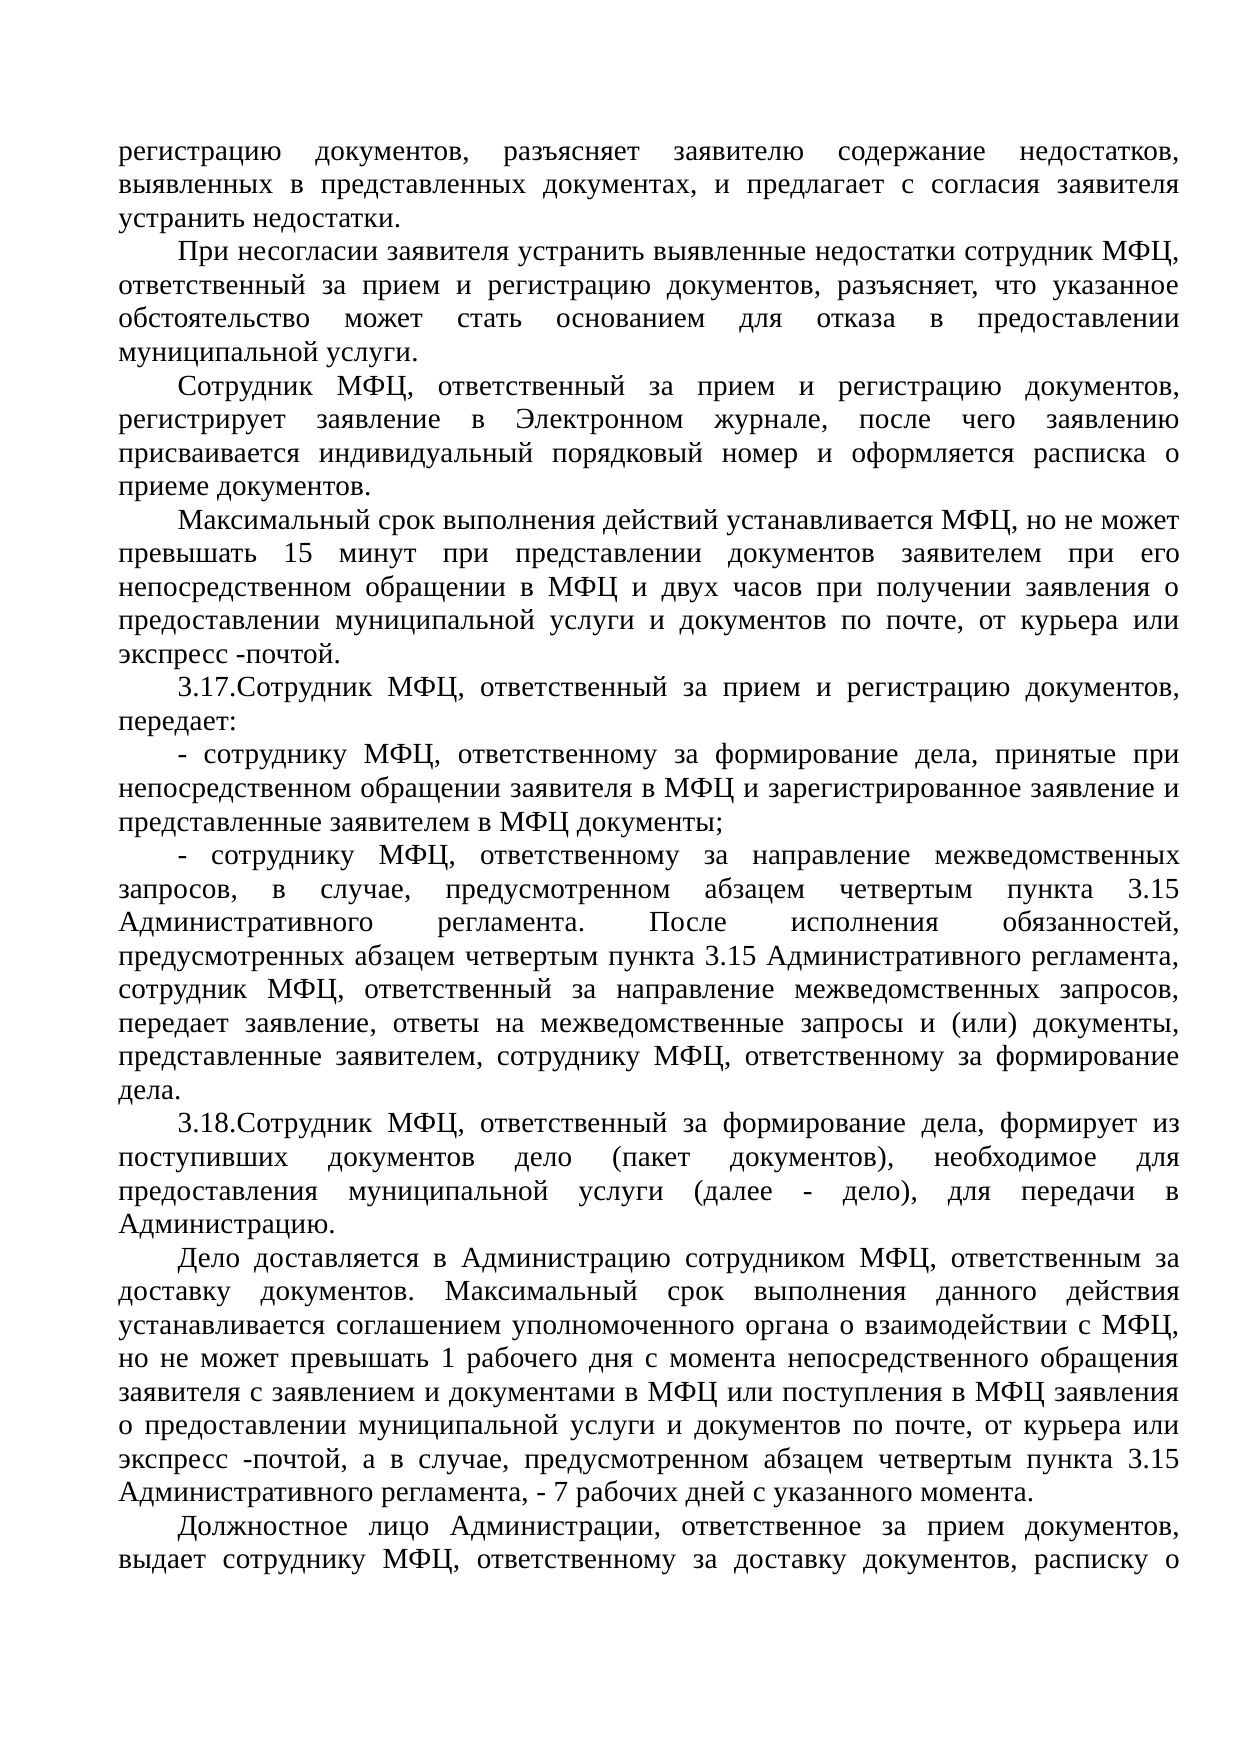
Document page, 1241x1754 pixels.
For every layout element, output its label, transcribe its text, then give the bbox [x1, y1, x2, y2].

text 3.17.Сотрудник МФЦ, ответственный за прием и регистрацию документов, передает: [118, 669, 1181, 737]
text 3.18.Сотрудник МФЦ, ответственный за формирование дела, формирует из поступивших документов дело (пакет документов), необходимое для предоставления муниципальной услуги (далее - дело), для передачи в Администрацию. [118, 1106, 1181, 1240]
text - сотруднику МФЦ, ответственному за направление межведомственных запросов, в случае, предусмотренном абзацем четвертым пункта 3.15 Административного регламента. После исполнения обязанностей, предусмотренных абзацем четвертым пункта 3.15 Административного регламента, сотрудник МФЦ, ответственный за направление межведомственных запросов, передает заявление, ответы на межведомственные запросы и (или) документы, представленные заявителем, сотруднику МФЦ, ответственному за формирование дела. [118, 837, 1181, 1106]
text Максимальный срок выполнения действий устанавливается МФЦ, но не может превышать 15 минут при представлении документов заявителем при его непосредственном обращении в МФЦ и двух часов при получении заявления о предоставлении муниципальной услуги и документов по почте, от курьера или экспресс -почтой. [118, 502, 1181, 669]
text Сотрудник МФЦ, ответственный за прием и регистрацию документов, регистрирует заявление в Электронном журнале, после чего заявлению присваивается индивидуальный порядковый номер и оформляется расписка о приеме документов. [118, 368, 1181, 502]
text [118, 133, 1181, 233]
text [118, 1508, 1181, 1575]
text При несогласии заявителя устранить выявленные недостатки сотрудник МФЦ, ответственный за прием и регистрацию документов, разъясняет, что указанное обстоятельство может стать основанием для отказа в предоставлении муниципальной услуги. [118, 233, 1181, 368]
text - сотруднику МФЦ, ответственному за формирование дела, принятые при непосредственном обращении заявителя в МФЦ и зарегистрированное заявление и представленные заявителем в МФЦ документы; [118, 737, 1181, 837]
text Дело доставляется в Администрацию сотрудником МФЦ, ответственным за доставку документов. Максимальный срок выполнения данного действия устанавливается соглашением уполномоченного органа о взаимодействии с МФЦ, но не может превышать 1 рабочего дня с момента непосредственного обращения заявителя с заявлением и документами в МФЦ или поступления в МФЦ заявления о предоставлении муниципальной услуги и документов по почте, от курьера или экспресс -почтой, а в случае, предусмотренном абзацем четвертым пункта 3.15 Административного регламента, - 7 рабочих дней с указанного момента. [118, 1240, 1181, 1508]
